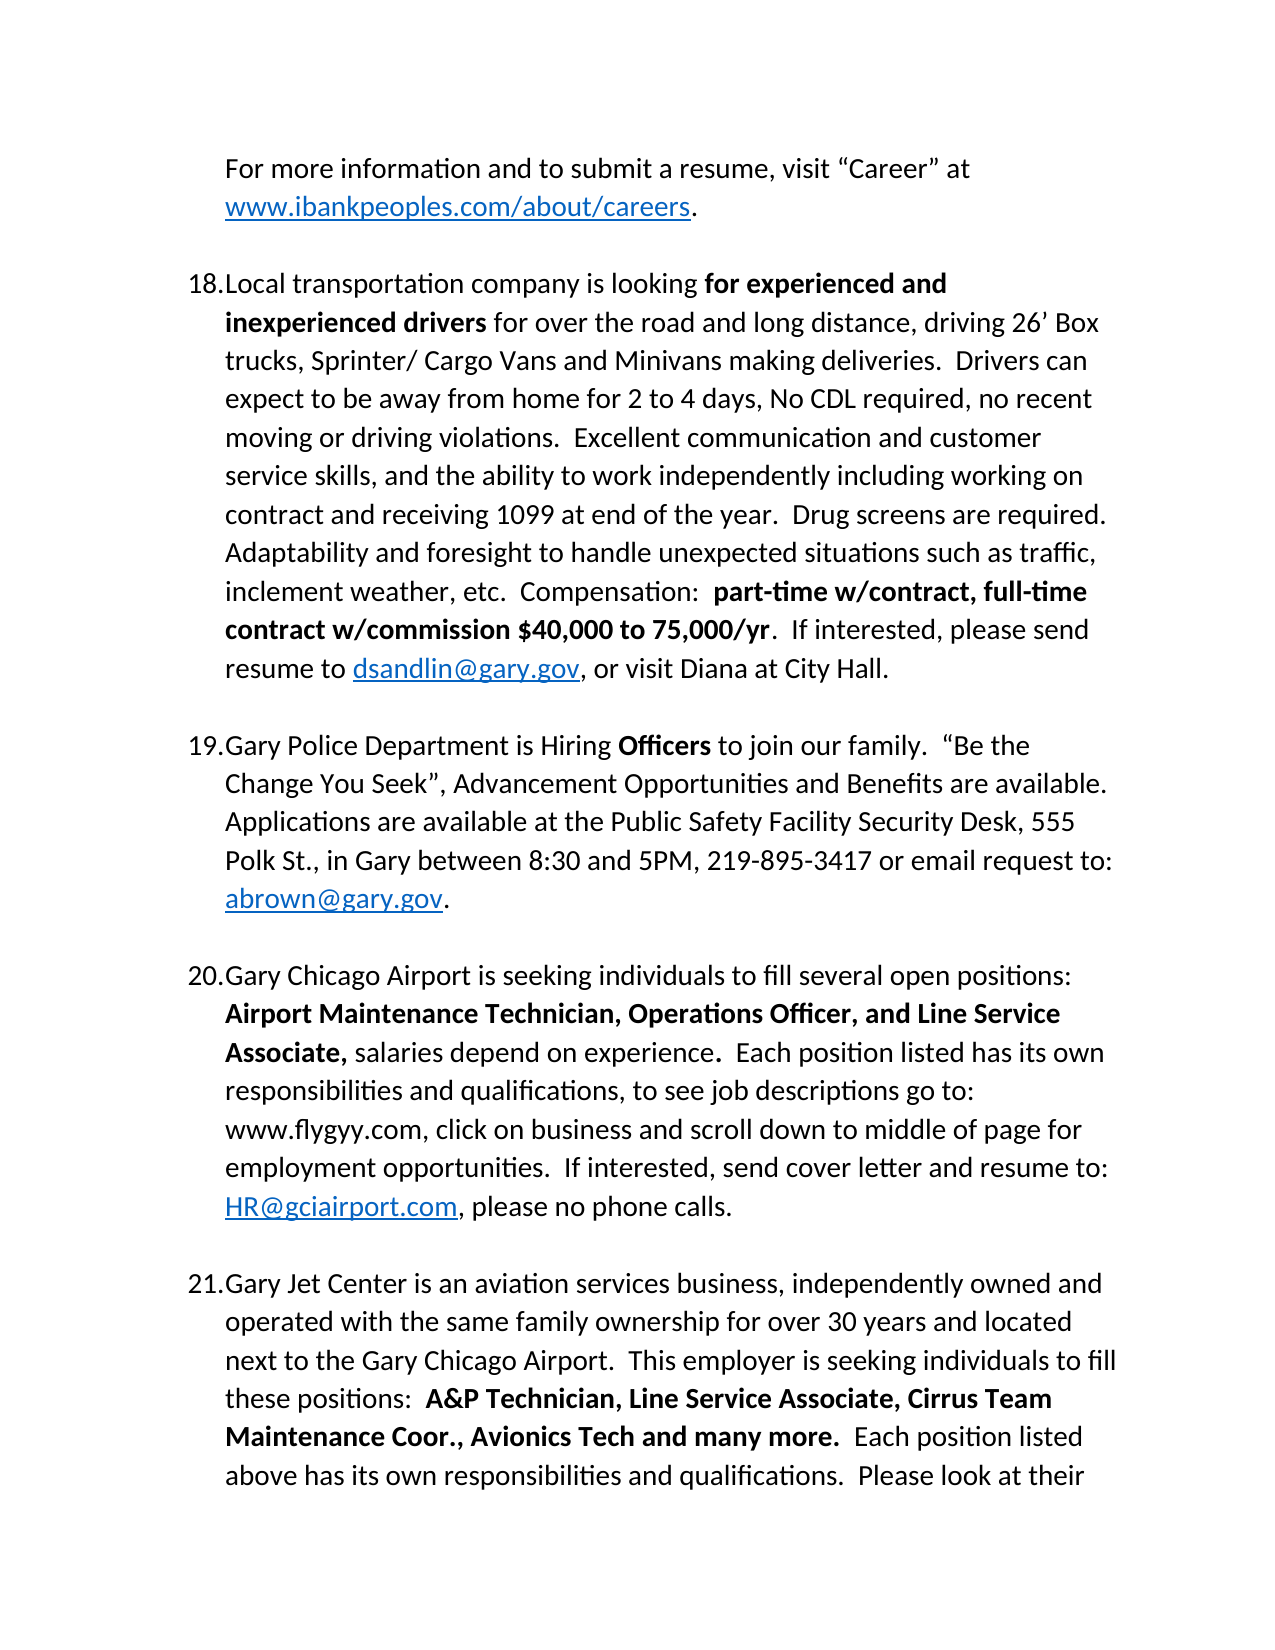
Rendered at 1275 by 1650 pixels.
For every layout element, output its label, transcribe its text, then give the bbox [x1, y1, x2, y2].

list Gary Police Department is Hiring Officers to join our family. “Be the Change You Seek”, Advancement Opportunities and Benefits are available. Applications are available at the Public Safety Facility Security Desk, 555 Polk St., in Gary between 8:30 and 5PM, 219-895-3417 or email request to: abrown@gary.gov. [187, 727, 1125, 916]
list Gary Chicago Airport is seeking individuals to fill several open positions: Airport Maintenance Technician, Operations Officer, and Line Service Associate, salaries depend on experience. Each position listed has its own responsibilities and qualifications, to see job descriptions go to: www.flygyy.com, click on business and scroll down to middle of page for employment opportunities. If interested, send cover letter and resume to: HR@gciairport.com, please no phone calls. [187, 957, 1125, 1223]
list Local transportation company is looking for experienced and inexperienced drivers for over the road and long distance, driving 26’ Box trucks, Sprinter/ Cargo Vans and Minivans making deliveries. Drivers can expect to be away from home for 2 to 4 days, No CDL required, no recent moving or driving violations. Excellent communication and customer service skills, and the ability to work independently including working on contract and receiving 1099 at end of the year. Drug screens are required. Adaptability and foresight to handle unexpected situations such as traffic, inclement weather, etc. Compensation: part-time w/contract, full-time contract w/commission $40,000 to 75,000/yr. If interested, please send resume to dsandlin@gary.gov, or visit Diana at City Hall. [187, 265, 1125, 685]
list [187, 1265, 1125, 1492]
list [187, 150, 1125, 224]
